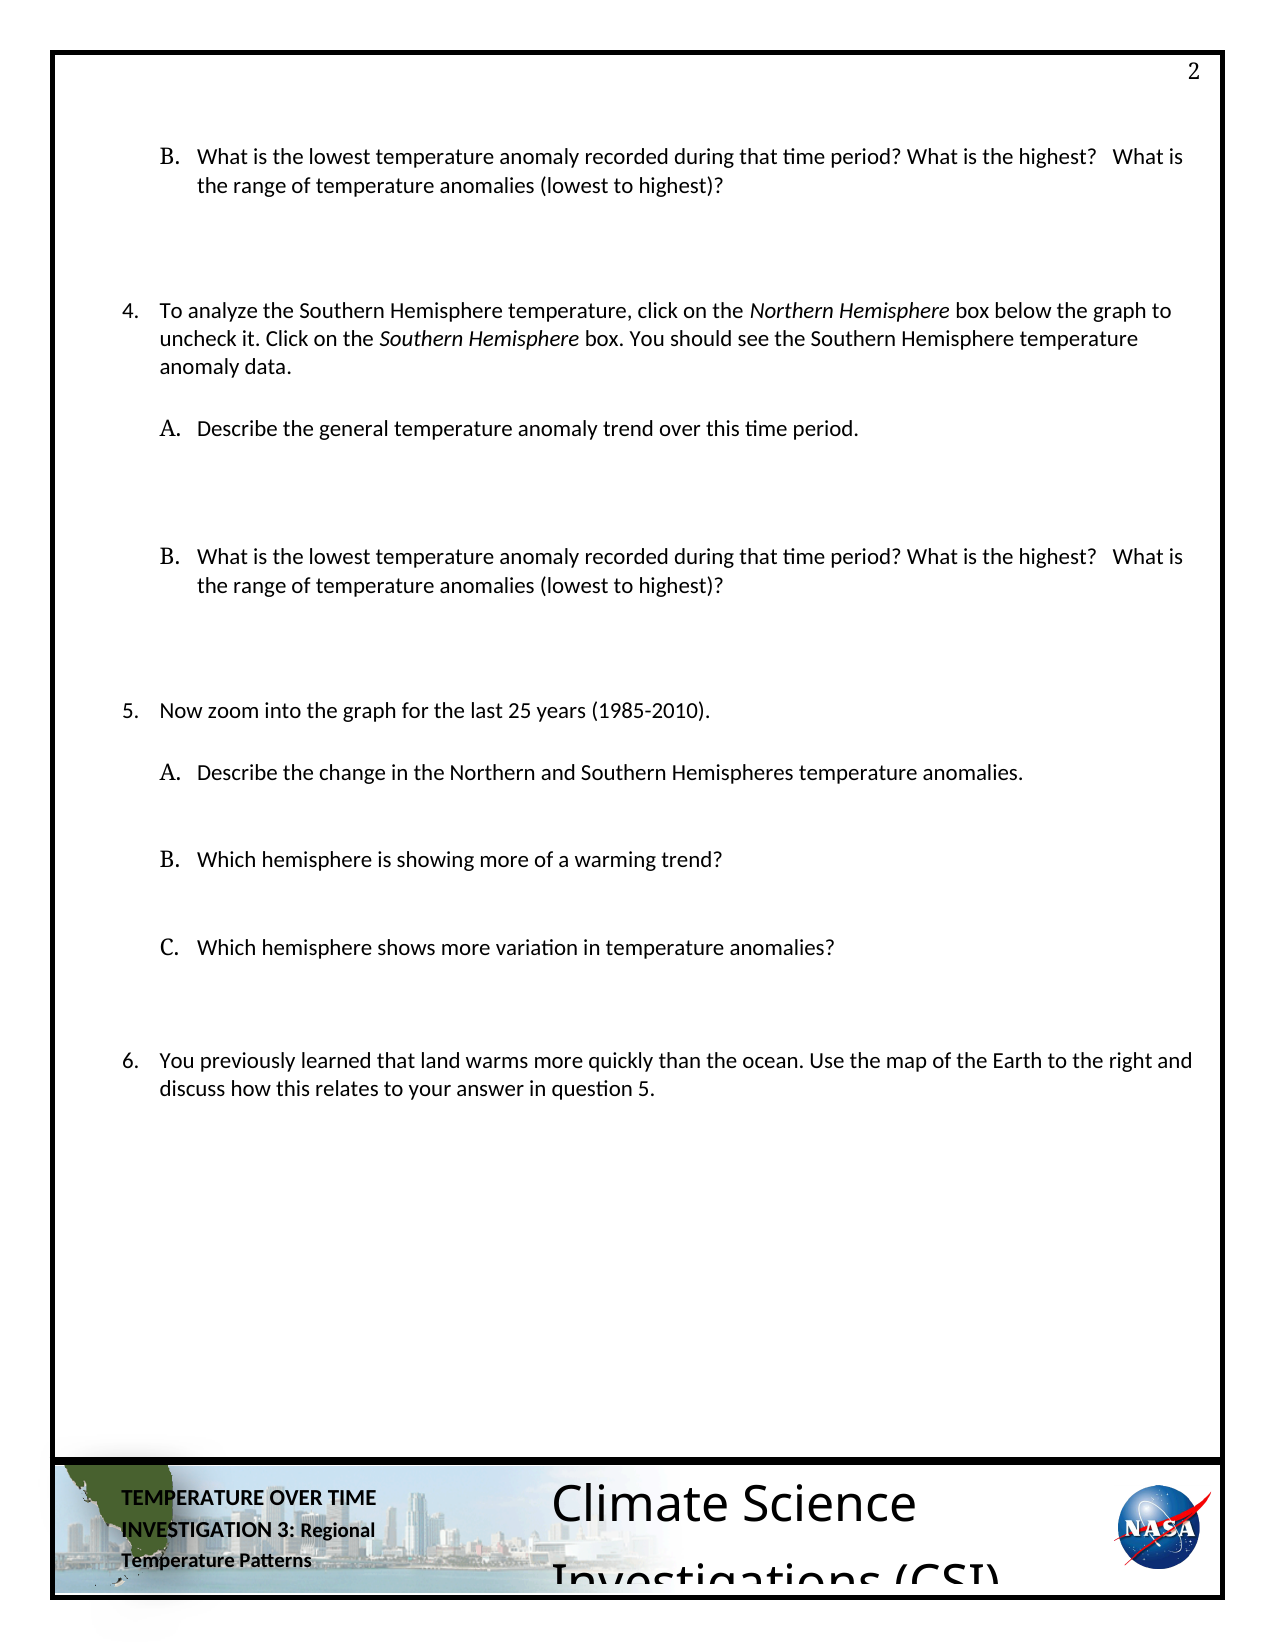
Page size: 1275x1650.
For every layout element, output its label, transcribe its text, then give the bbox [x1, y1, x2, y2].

picture [55, 1465, 1021, 1593]
list What is the lowest temperature anomaly recorded during that time period? What is the highest? What is the range of temperature anomalies (lowest to highest)? [159, 140, 1200, 199]
list To analyze the Southern Hemisphere temperature, click on the Northern Hemisphere box below the graph to uncheck it. Click on the Southern Hemisphere box. You should see the Southern Hemisphere temperature anomaly data. [122, 296, 1200, 380]
list What is the lowest temperature anomaly recorded during that time period? What is the highest? What is the range of temperature anomalies (lowest to highest)? [159, 540, 1200, 599]
list You previously learned that land warms more quickly than the ocean. Use the map of the Earth to the right and discuss how this relates to your answer in question 5. [122, 1046, 1200, 1102]
list Which hemisphere shows more variation in temperature anomalies? [159, 931, 1200, 962]
list Describe the change in the Northern and Southern Hemispheres temperature anomalies. [159, 756, 1200, 787]
picture [1113, 1485, 1212, 1569]
list Now zoom into the graph for the last 25 years (1985-2010). [122, 696, 1200, 724]
list Which hemisphere is showing more of a warming trend? [159, 843, 1200, 874]
list Describe the general temperature anomaly trend over this time period. [159, 412, 1200, 443]
